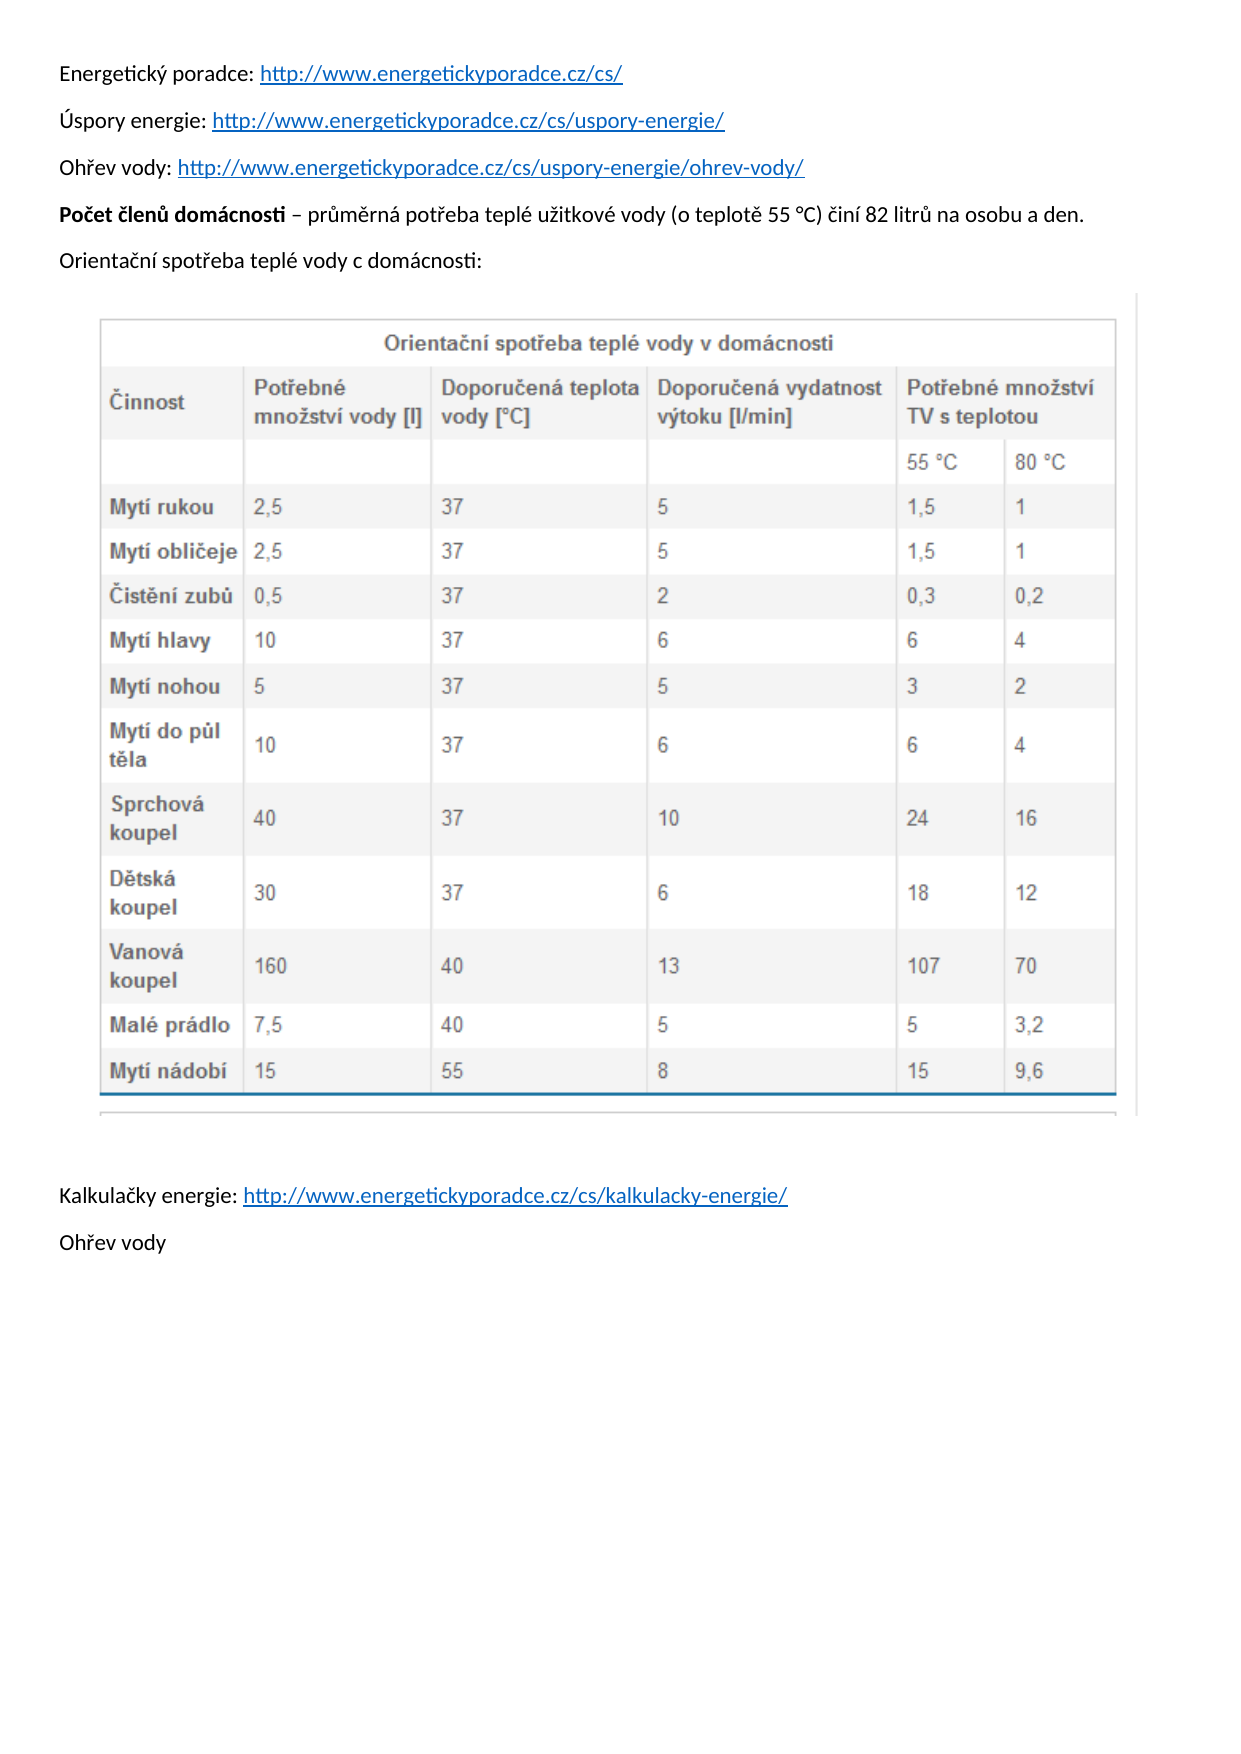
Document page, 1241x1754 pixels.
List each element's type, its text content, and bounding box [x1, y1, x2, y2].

text Energetický poradce: http://www.energetickyporadce.cz/cs/ [59, 59, 1181, 87]
text Kalkulačky energie: http://www.energetickyporadce.cz/cs/kalkulacky-energie/ [59, 1181, 1181, 1209]
text Ohřev vody: http://www.energetickyporadce.cz/cs/uspory-energie/ohrev-vody/ [59, 153, 1181, 181]
text Počet členů domácnosti – průměrná potřeba teplé užitkové vody (o teplotě 55 °C) činí 82 litrů na osobu a den. [59, 200, 1181, 228]
text Úspory energie: http://www.energetickyporadce.cz/cs/uspory-energie/ [59, 106, 1181, 134]
picture [59, 293, 1138, 1116]
text Ohřev vody [59, 1228, 1181, 1256]
text Orientační spotřeba teplé vody c domácnosti: [59, 247, 1181, 274]
